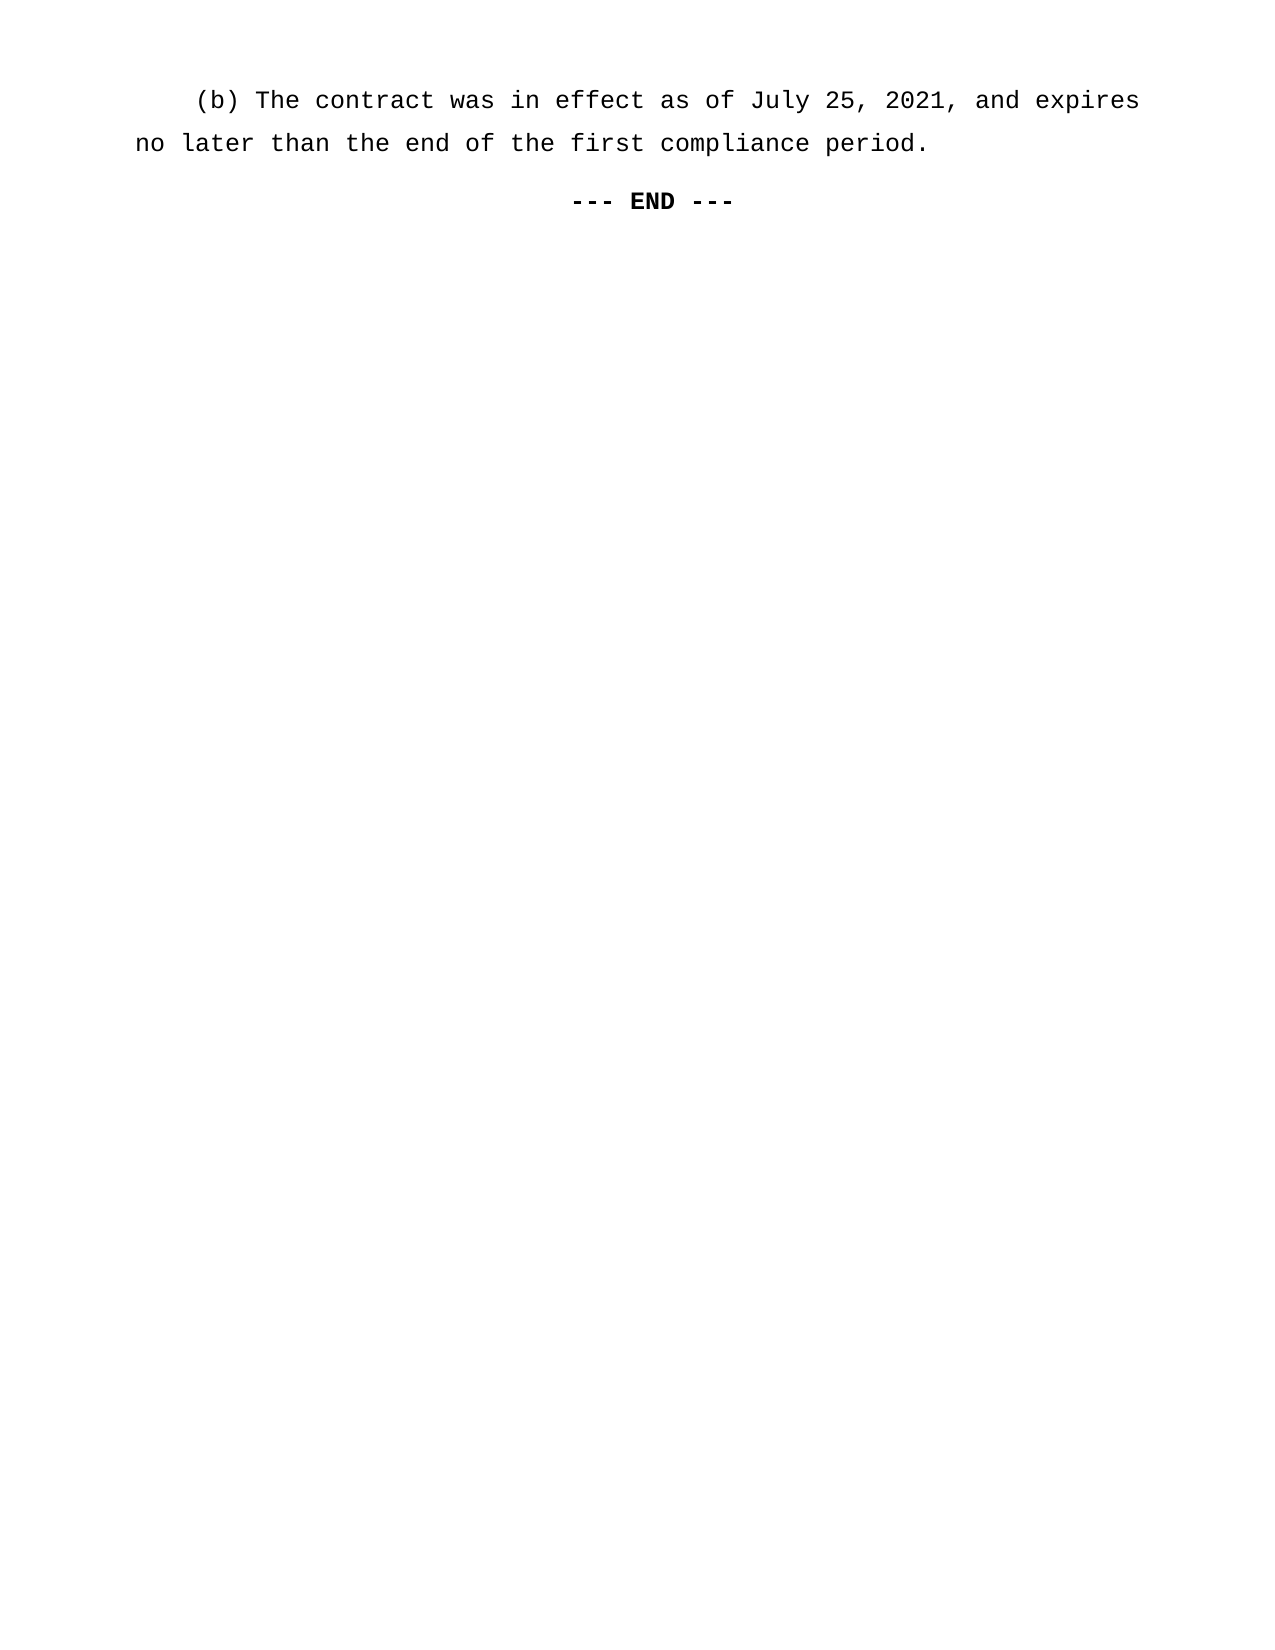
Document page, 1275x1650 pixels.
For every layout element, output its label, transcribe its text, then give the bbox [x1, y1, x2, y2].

text --- END --- [135, 188, 1170, 217]
text (b) The contract was in effect as of July 25, 2021, and expires no later than the end of the first compliance period. [135, 75, 1170, 160]
